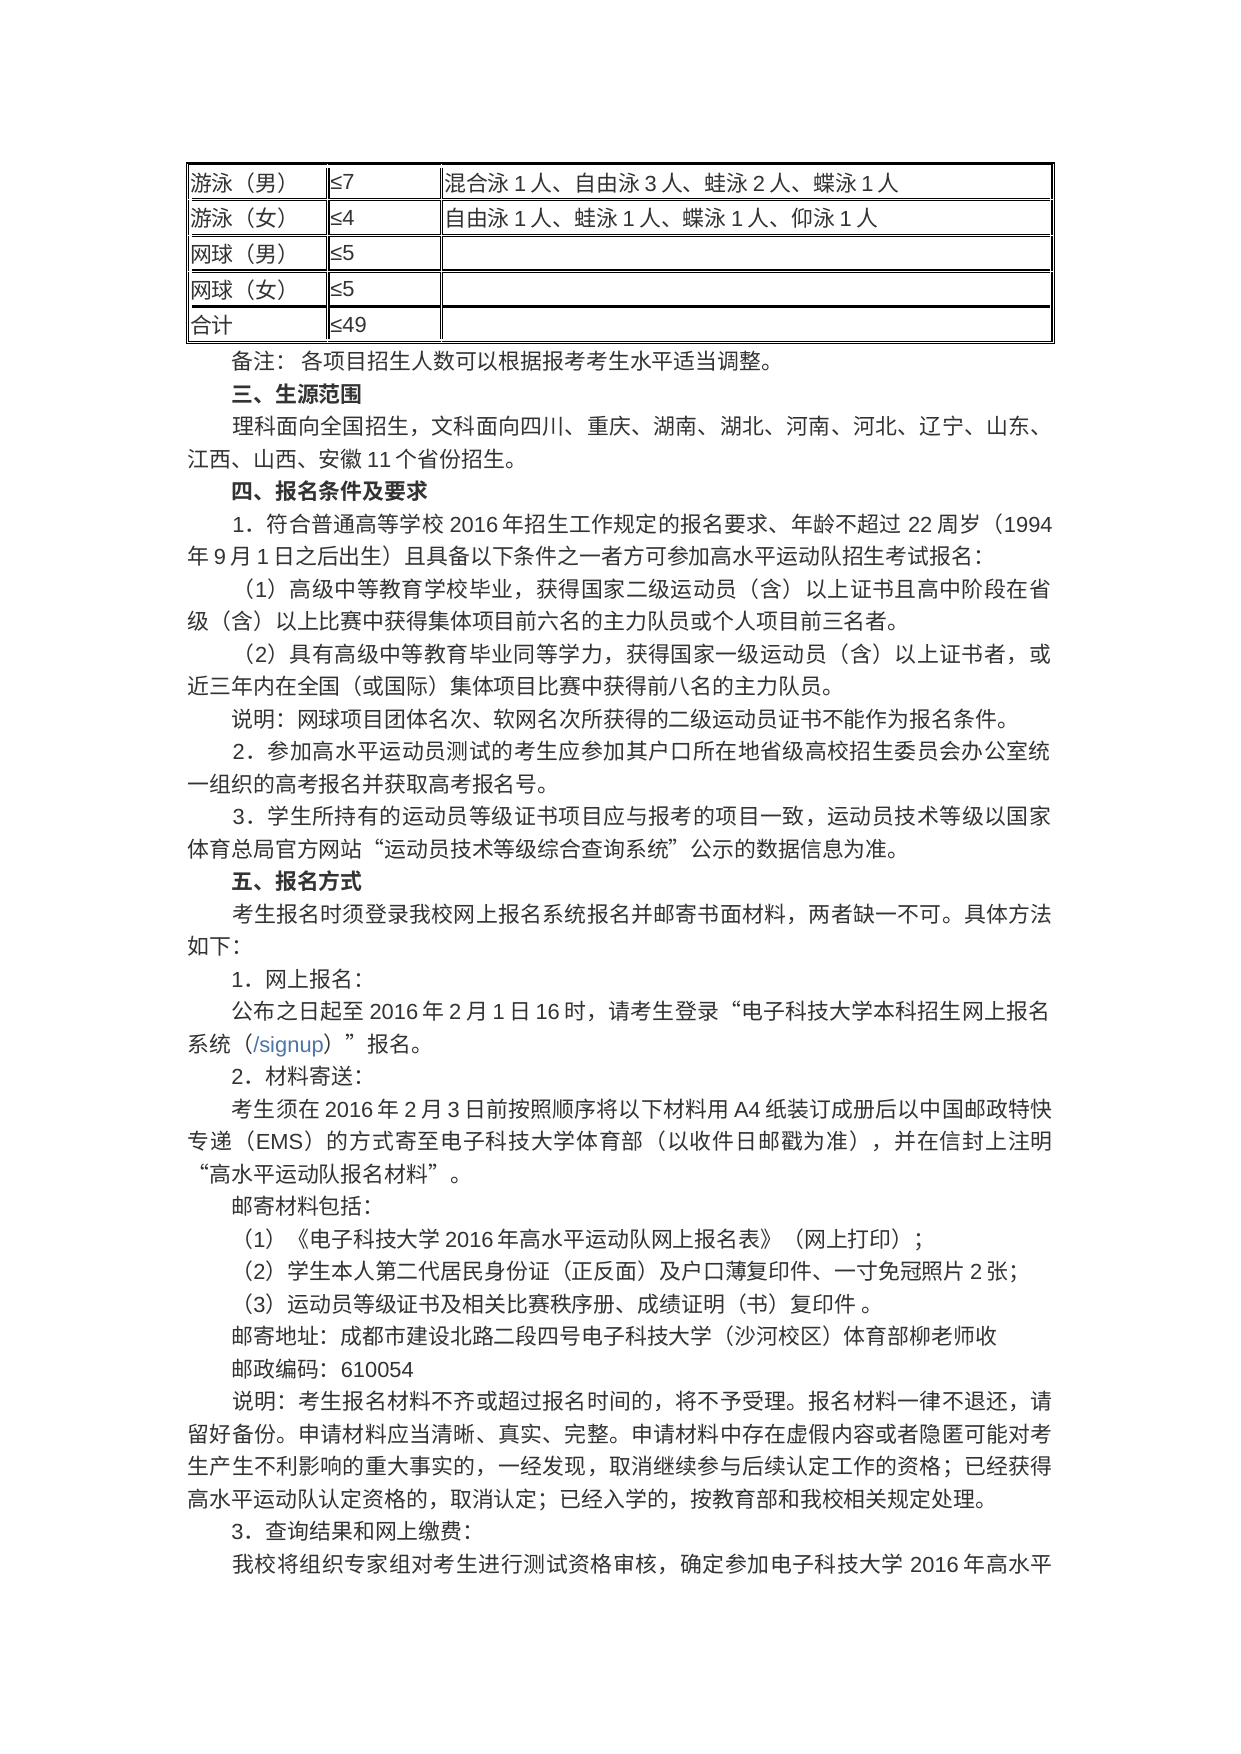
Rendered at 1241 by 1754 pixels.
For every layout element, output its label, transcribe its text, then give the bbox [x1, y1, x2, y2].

table_cell 混合泳1人、自由泳3人、蛙泳2人、蝶泳1人 [442, 165, 1051, 198]
table_cell 网球（男） [189, 234, 326, 269]
table_cell ≤5 [330, 273, 440, 305]
table_cell 游泳（男） [189, 164, 328, 198]
table_cell 游泳（女） [188, 198, 328, 233]
table_cell 网球（女） [189, 269, 326, 305]
table_cell [443, 234, 1052, 269]
text 备注： 各项目招生人数可以根据报考考生水平适当调整。 [187, 344, 1053, 376]
table_cell ≤5 [330, 237, 440, 269]
table_cell 自由泳1人、蛙泳1人、蝶泳1人、仰泳1人 [442, 198, 1053, 233]
table_cell ≤7 [328, 165, 442, 198]
table_cell [442, 305, 1051, 341]
table_cell 合计 [189, 305, 328, 341]
table_cell ≤49 [328, 308, 442, 341]
table_cell [443, 269, 1052, 305]
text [187, 376, 1053, 1579]
table_cell ≤4 [330, 201, 440, 233]
